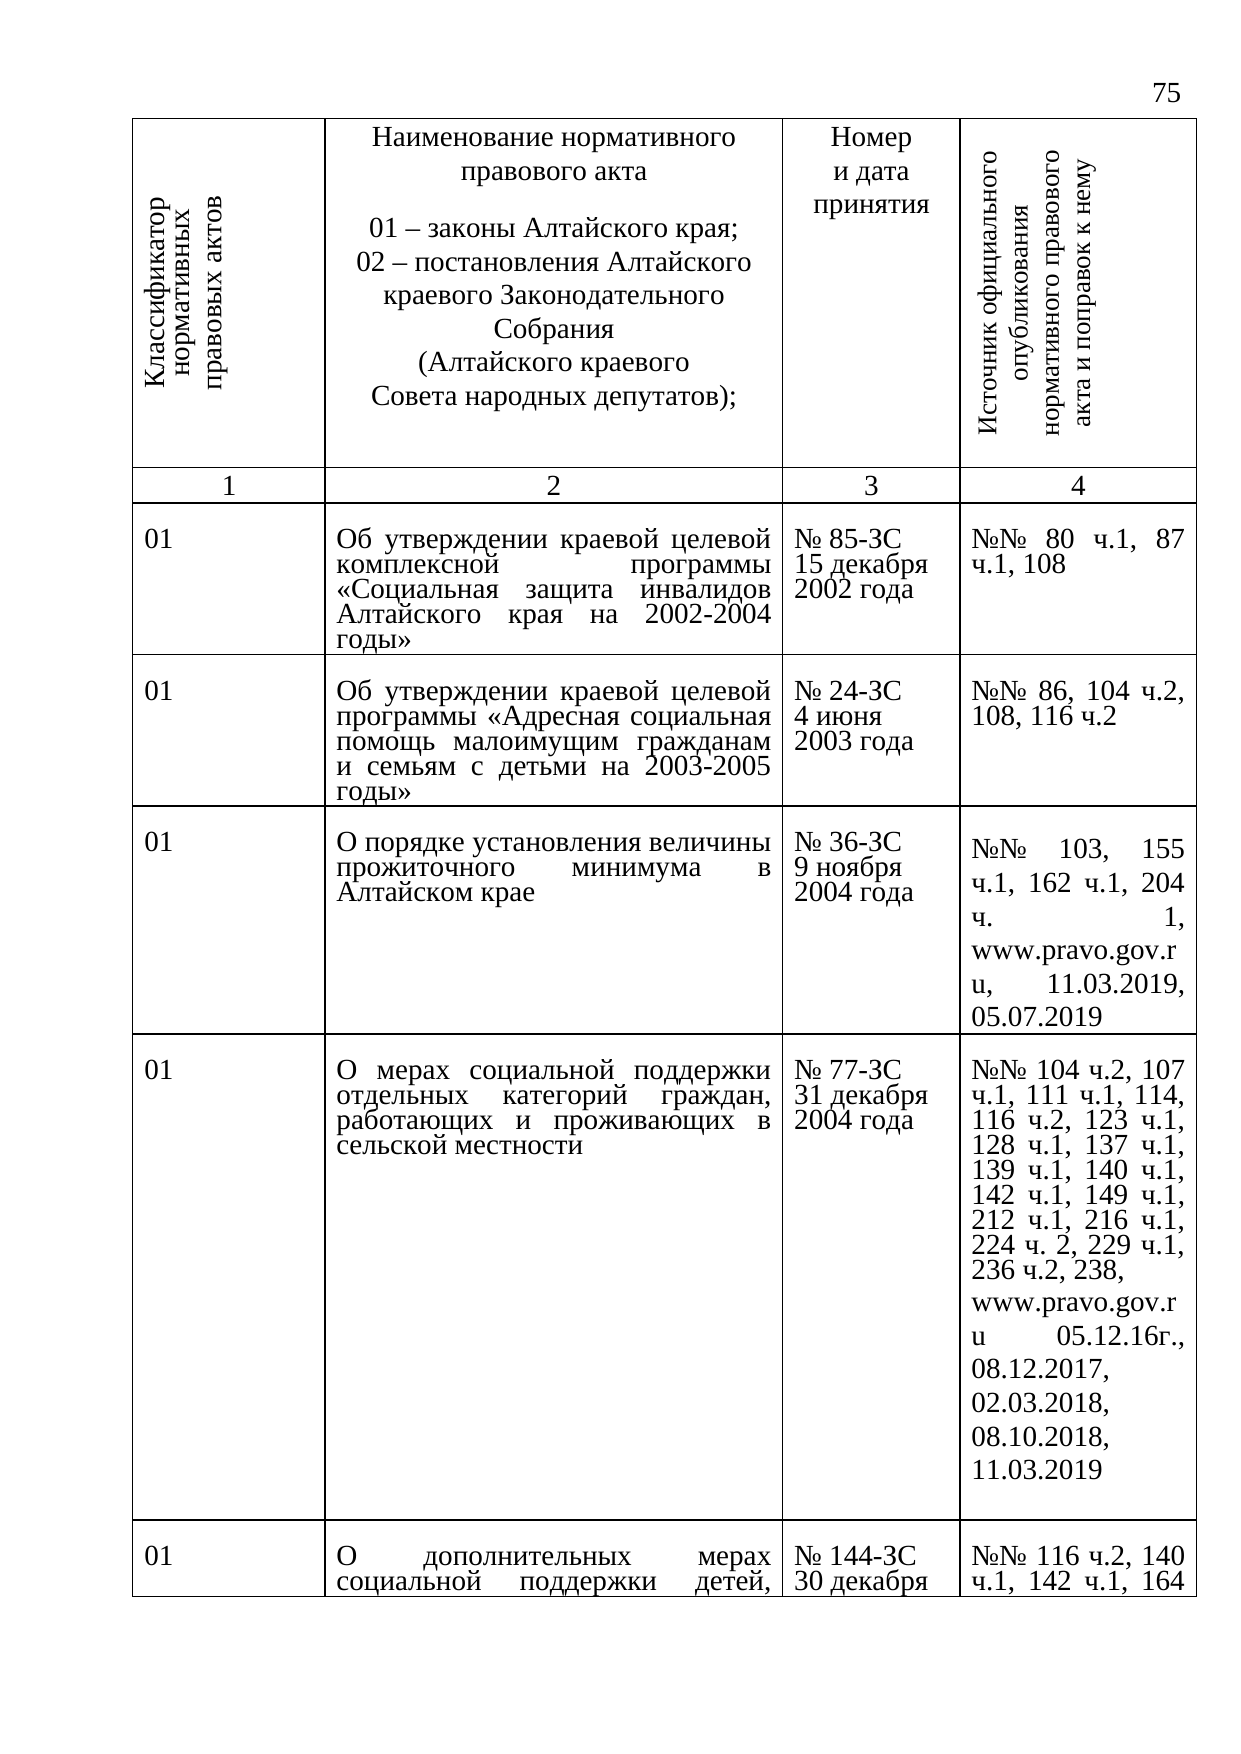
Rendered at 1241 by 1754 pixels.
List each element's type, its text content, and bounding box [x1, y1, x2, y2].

table_header Наименование нормативного правового акта 01 – законы Алтайского края; 02 – постановления Алтайского краевого Законодательного Собрания (Алтайского краевого Совета народных депутатов); [326, 119, 782, 467]
table_cell О порядке установления величины прожиточного минимума в Алтайском крае [326, 807, 782, 1033]
table_cell 01 [133, 504, 324, 653]
table_cell Об утверждении краевой целевой комплексной программы «Социальная защита инвалидов Алтайского края на 2002-2004 годы» [326, 504, 782, 653]
table_cell Об утверждении краевой целевой программы «Адресная социальная помощь малоимущим гражданам и семьям с детьми на 2003-2005 годы» [326, 655, 782, 805]
table_cell 01 [133, 1035, 324, 1519]
table_cell №№ 104 ч.2, 107 ч.1, 111 ч.1, 114, 116 ч.2, 123 ч.1, 128 ч.1, 137 ч.1, 139 ч.1, 140 ч.1, 142 ч.1, 149 ч.1, 212 ч.1, 216 ч.1, 224 ч. 2, 229 ч.1, 236 ч.2, 238, www.pravo.gov.ru 05.12.16г., 08.12.2017, 02.03.2018, 08.10.2018, 11.03.2019 [961, 1035, 1196, 1519]
table_cell 01 [133, 807, 324, 1033]
table_cell № 77-ЗС 31 декабря 2004 года [783, 1035, 959, 1519]
table_cell 01 [133, 1521, 324, 1596]
table_cell № 24-ЗC 4 июня 2003 года [783, 655, 959, 805]
table_cell № 36-ЗС 9 ноября 2004 года [783, 807, 959, 1033]
table_cell №№ 116 ч.2, 140 ч.1, 142 ч.1, 164 ч.1, 212 ч.1, www.pravo.gov.ru 05.12.16г., 06.02.2019 [961, 1521, 1196, 1596]
table_cell 3 [783, 468, 959, 502]
table_header Источник официального опубликования нормативного правового акта и поправок к нему [961, 119, 1196, 467]
table_cell №№ 86, 104 ч.2, 108, 116 ч.2 [961, 655, 1196, 805]
table_cell № 85-ЗC 15 декабря 2002 года [783, 504, 959, 653]
table_cell 1 [133, 468, 324, 502]
table_cell О мерах социальной поддержки отдельных категорий граждан, работающих и проживающих в сельской местности [326, 1035, 782, 1519]
table_header Номер и дата принятия [783, 119, 959, 467]
table_cell №№ 80 ч.1, 87 ч.1, 108 [961, 504, 1196, 653]
table_cell 2 [326, 468, 782, 502]
table_cell №№ 103, 155 ч.1, 162 ч.1, 204 ч. 1, www.pravo.gov.ru, 11.03.2019, 05.07.2019 [961, 807, 1196, 1033]
table_cell № 144-ЗС 30 декабря 2005 года [783, 1521, 959, 1596]
table_cell 01 [133, 655, 324, 805]
table_cell 4 [961, 468, 1196, 502]
table_header Классификатор нормативных правовых актов [133, 119, 324, 467]
